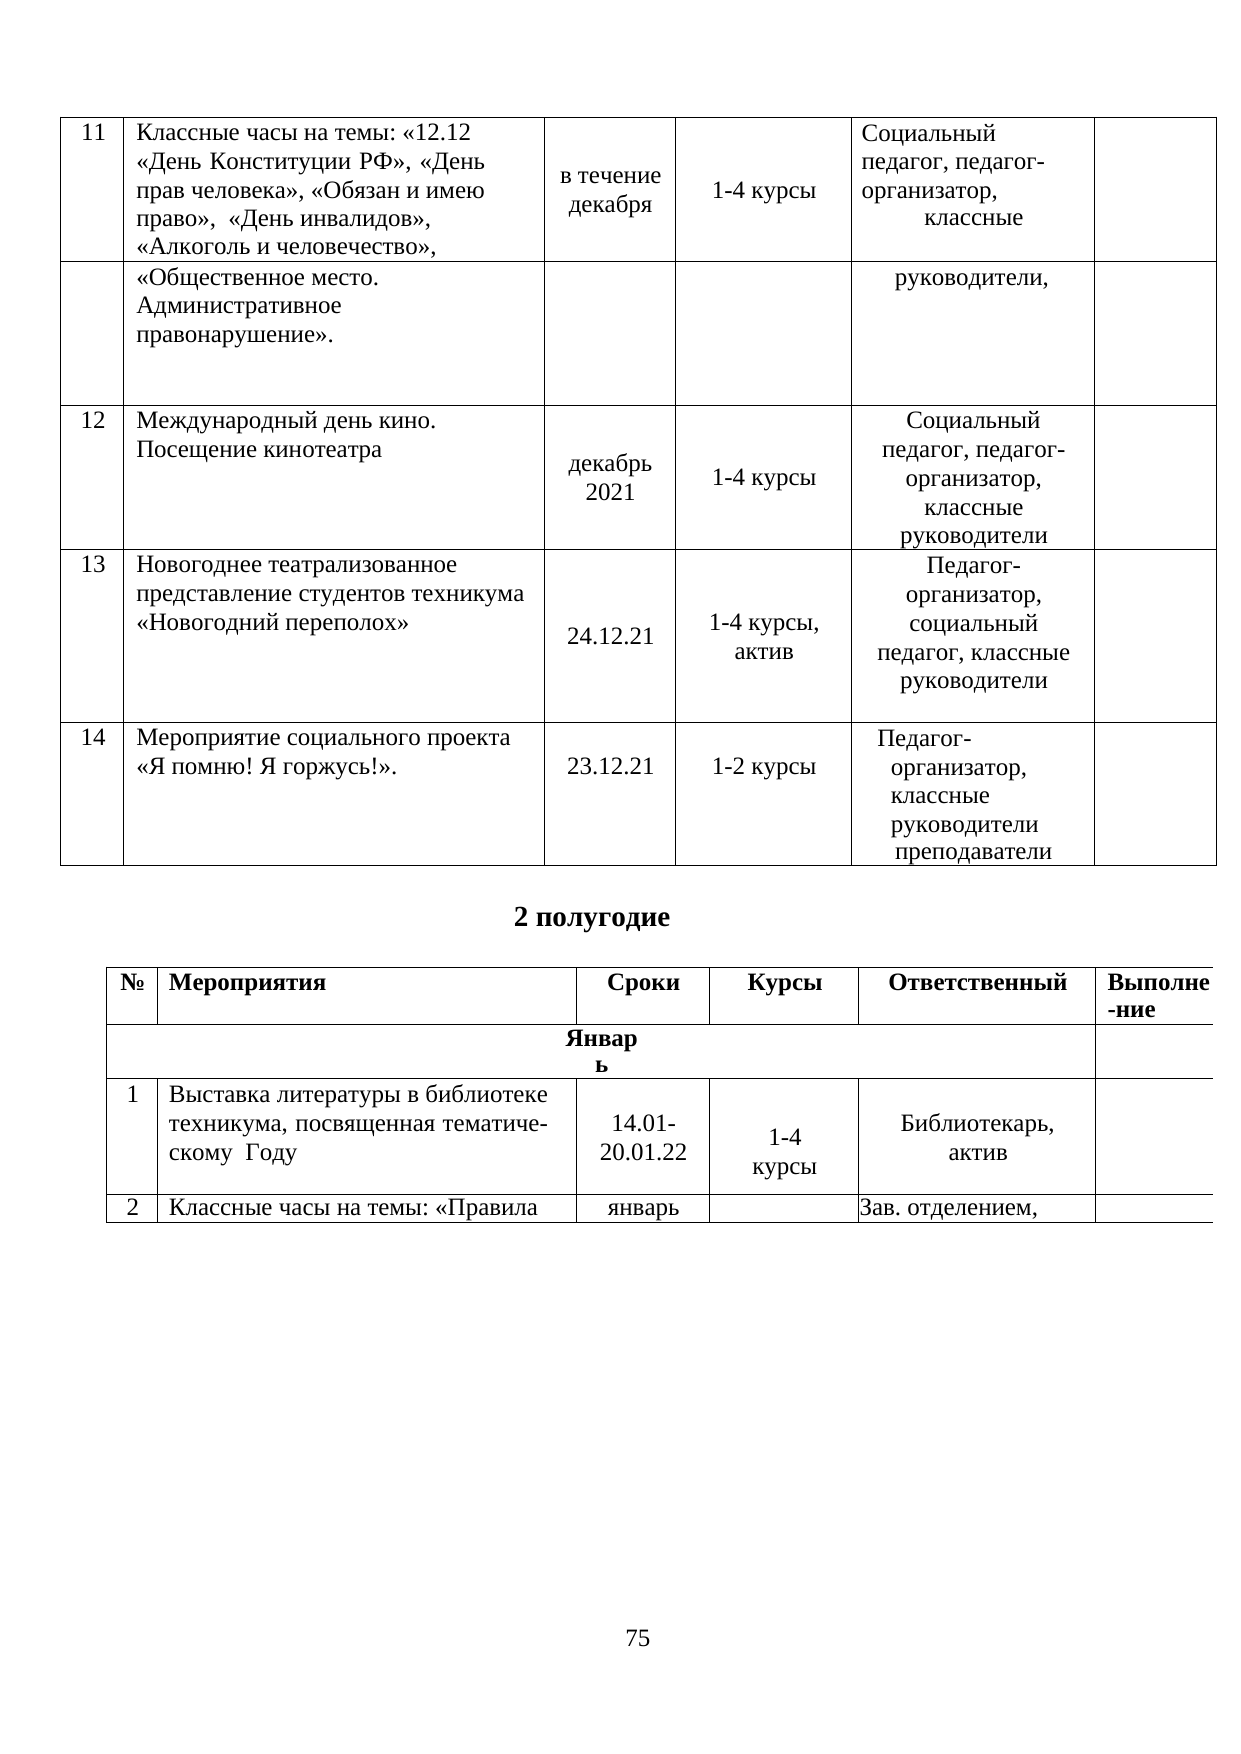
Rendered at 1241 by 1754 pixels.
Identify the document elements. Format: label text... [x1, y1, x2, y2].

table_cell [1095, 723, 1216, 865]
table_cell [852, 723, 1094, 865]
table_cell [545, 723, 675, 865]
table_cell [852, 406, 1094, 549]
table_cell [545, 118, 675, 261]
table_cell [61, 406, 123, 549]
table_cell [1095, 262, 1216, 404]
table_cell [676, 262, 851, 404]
text 2 полугодие [48, 899, 1136, 933]
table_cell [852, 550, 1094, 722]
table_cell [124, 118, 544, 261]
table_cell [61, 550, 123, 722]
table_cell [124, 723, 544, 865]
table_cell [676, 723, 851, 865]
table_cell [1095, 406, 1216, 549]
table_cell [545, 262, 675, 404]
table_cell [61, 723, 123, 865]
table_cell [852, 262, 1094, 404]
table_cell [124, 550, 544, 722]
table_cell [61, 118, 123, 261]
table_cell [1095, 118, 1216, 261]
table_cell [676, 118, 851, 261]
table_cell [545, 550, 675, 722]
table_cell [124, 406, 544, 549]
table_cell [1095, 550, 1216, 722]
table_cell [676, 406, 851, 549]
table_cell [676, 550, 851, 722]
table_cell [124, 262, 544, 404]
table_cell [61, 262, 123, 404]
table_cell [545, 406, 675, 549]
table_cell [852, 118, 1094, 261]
